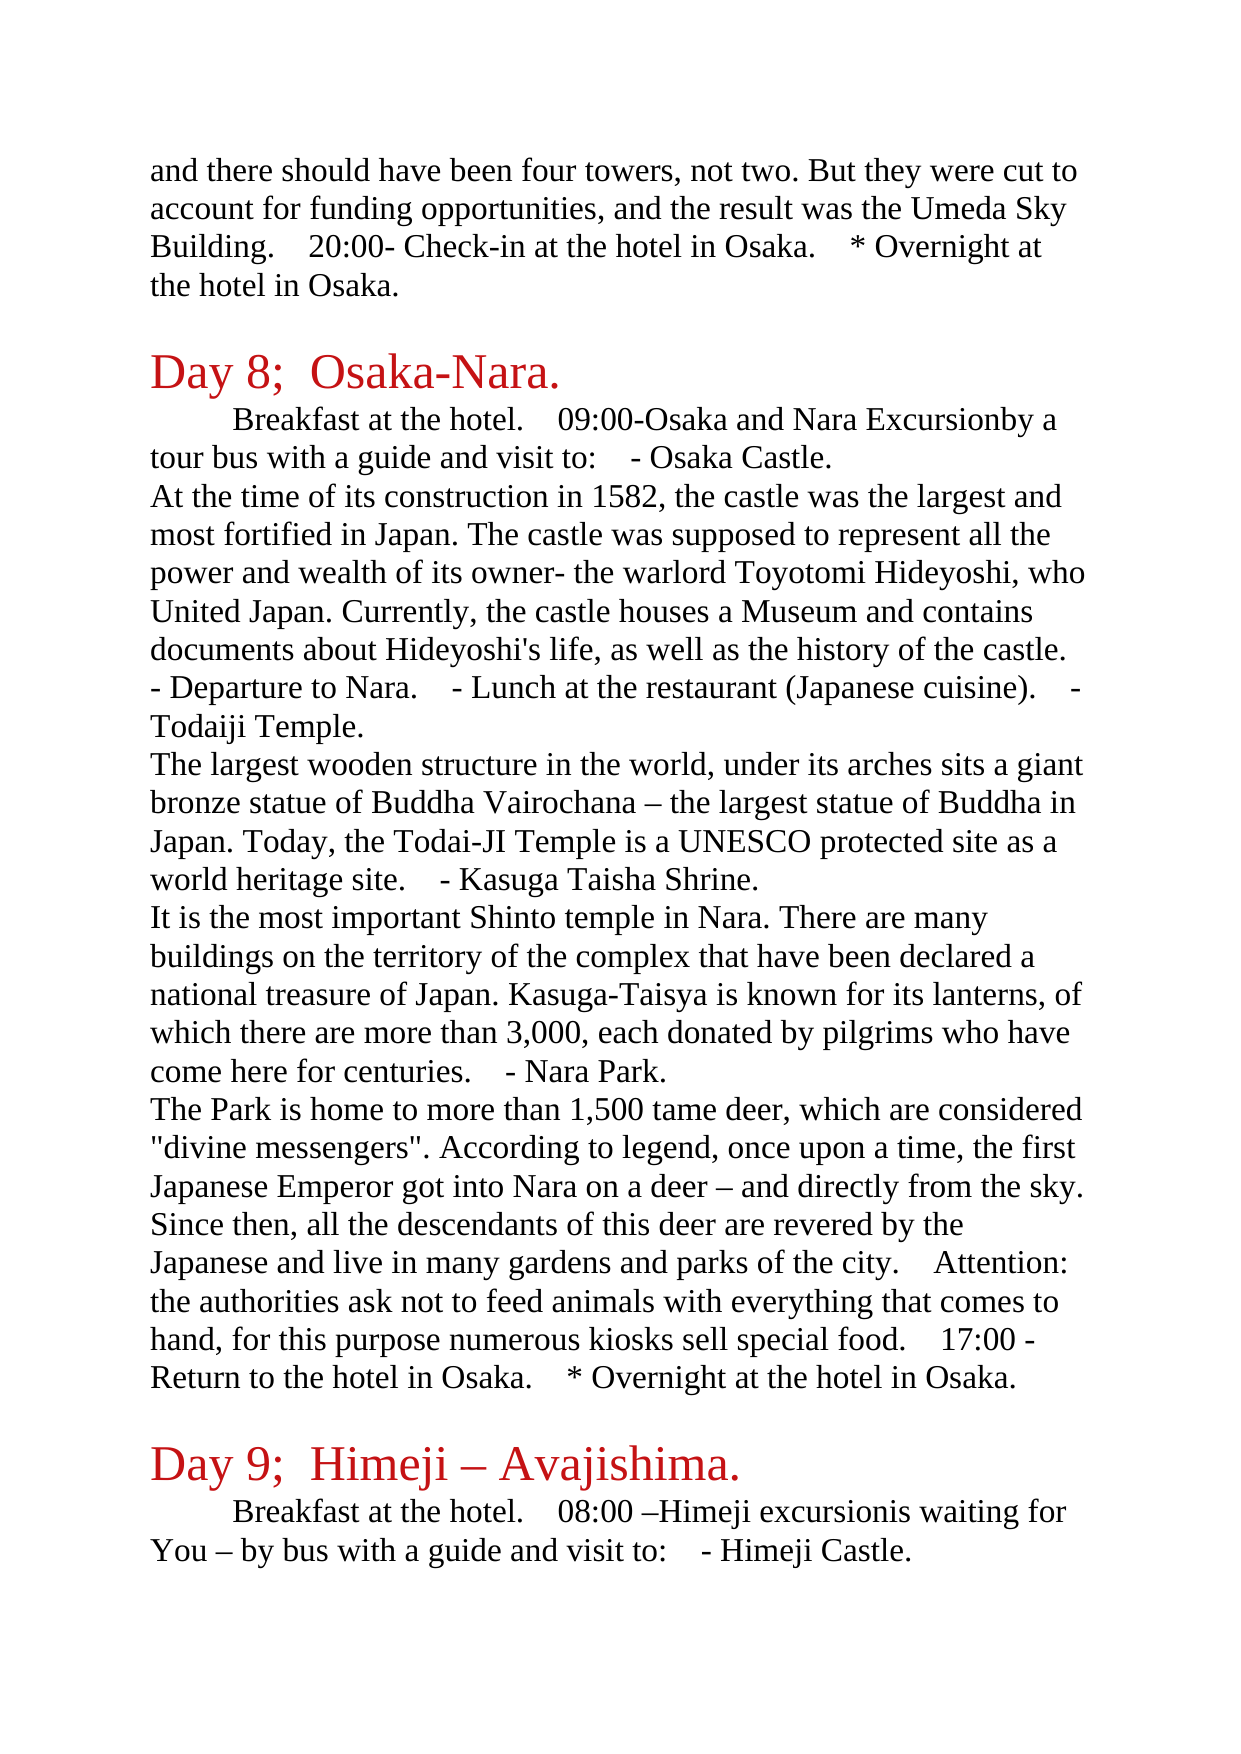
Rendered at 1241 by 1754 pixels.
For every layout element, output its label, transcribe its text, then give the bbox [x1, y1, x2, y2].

text At the time of its construction in 1582, the castle was the largest and most fortified in Japan. The castle was supposed to represent all the power and wealth of its owner- the warlord Toyotomi Hideyoshi, who United Japan. Currently, the castle houses a Museum and contains documents about Hideyoshi's life, as well as the history of the castle. - Departure to Nara. - Lunch at the restaurant (Japanese cuisine). - Todaiji Temple. [150, 476, 1090, 744]
text Day 8; Osaka-Nara. [150, 342, 1090, 399]
text The largest wooden structure in the world, under its arches sits a giant bronze statue of Buddha Vairochana – the largest statue of Buddha in Japan. Today, the Todai-JI Temple is a UNESCO protected site as a world heritage site. - Kasuga Taisha Shrine. [150, 744, 1090, 897]
text Day 9; Himeji – Avajishima. [150, 1434, 1090, 1492]
text Breakfast at the hotel. 08:00 –Himeji excursionis waiting for You – by bus with a guide and visit to: - Himeji Castle. [150, 1492, 1090, 1568]
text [150, 150, 1090, 303]
text It is the most important Shinto temple in Nara. There are many buildings on the territory of the complex that have been declared a national treasure of Japan. Kasuga-Taisya is known for its lanterns, of which there are more than 3,000, each donated by pilgrims who have come here for centuries. - Nara Park. [150, 897, 1090, 1089]
text The Park is home to more than 1,500 tame deer, which are considered "divine messengers". According to legend, once upon a time, the first Japanese Emperor got into Nara on a deer – and directly from the sky. Since then, all the descendants of this deer are revered by the Japanese and live in many gardens and parks of the city. Attention: the authorities ask not to feed animals with everything that comes to hand, for this purpose numerous kiosks sell special food. 17:00 -Return to the hotel in Osaka. * Overnight at the hotel in Osaka. [150, 1089, 1090, 1396]
text Breakfast at the hotel. 09:00-Osaka and Nara Excursionby a tour bus with a guide and visit to: - Osaka Castle. [150, 399, 1090, 476]
